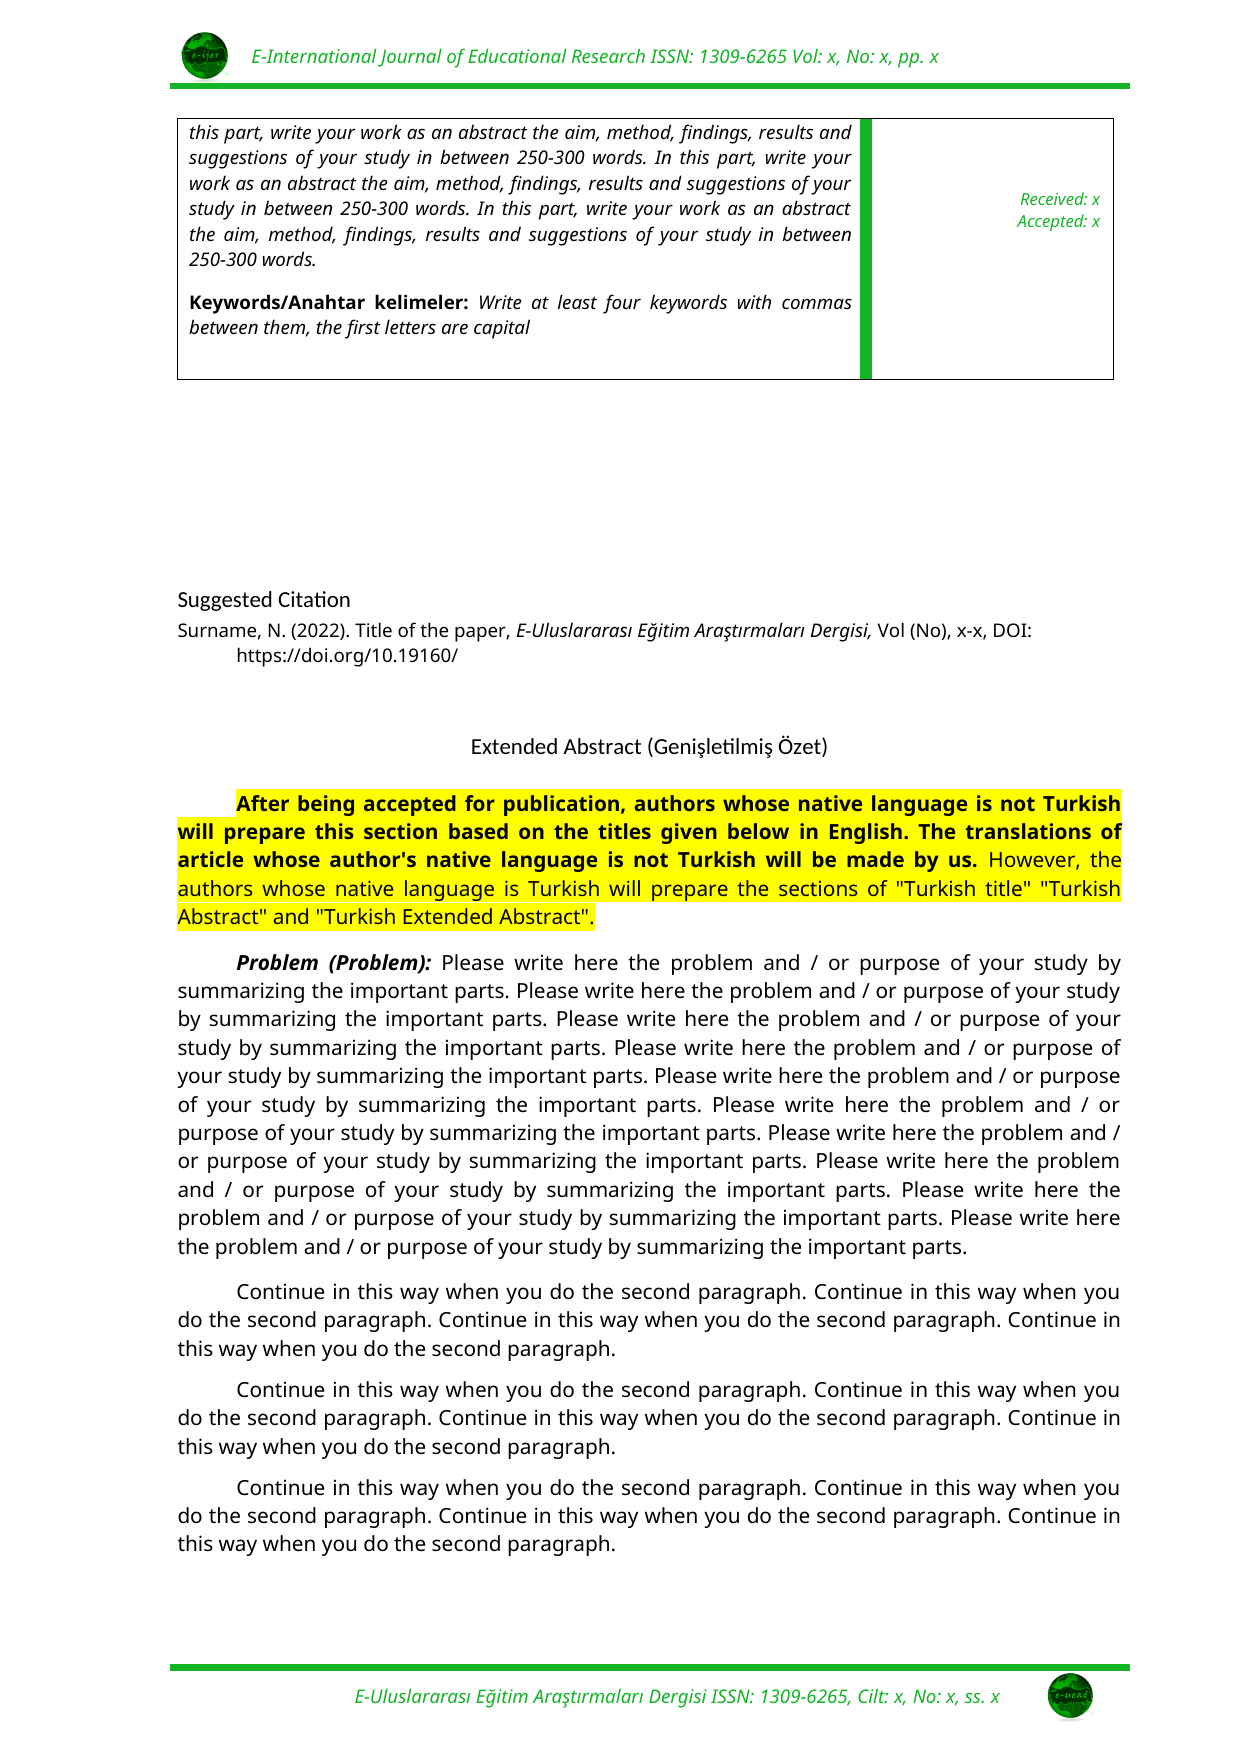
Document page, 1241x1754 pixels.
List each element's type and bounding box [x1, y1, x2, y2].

table_header [872, 119, 1113, 379]
picture [1047, 1670, 1094, 1722]
table_header [178, 119, 860, 379]
picture [181, 29, 229, 83]
